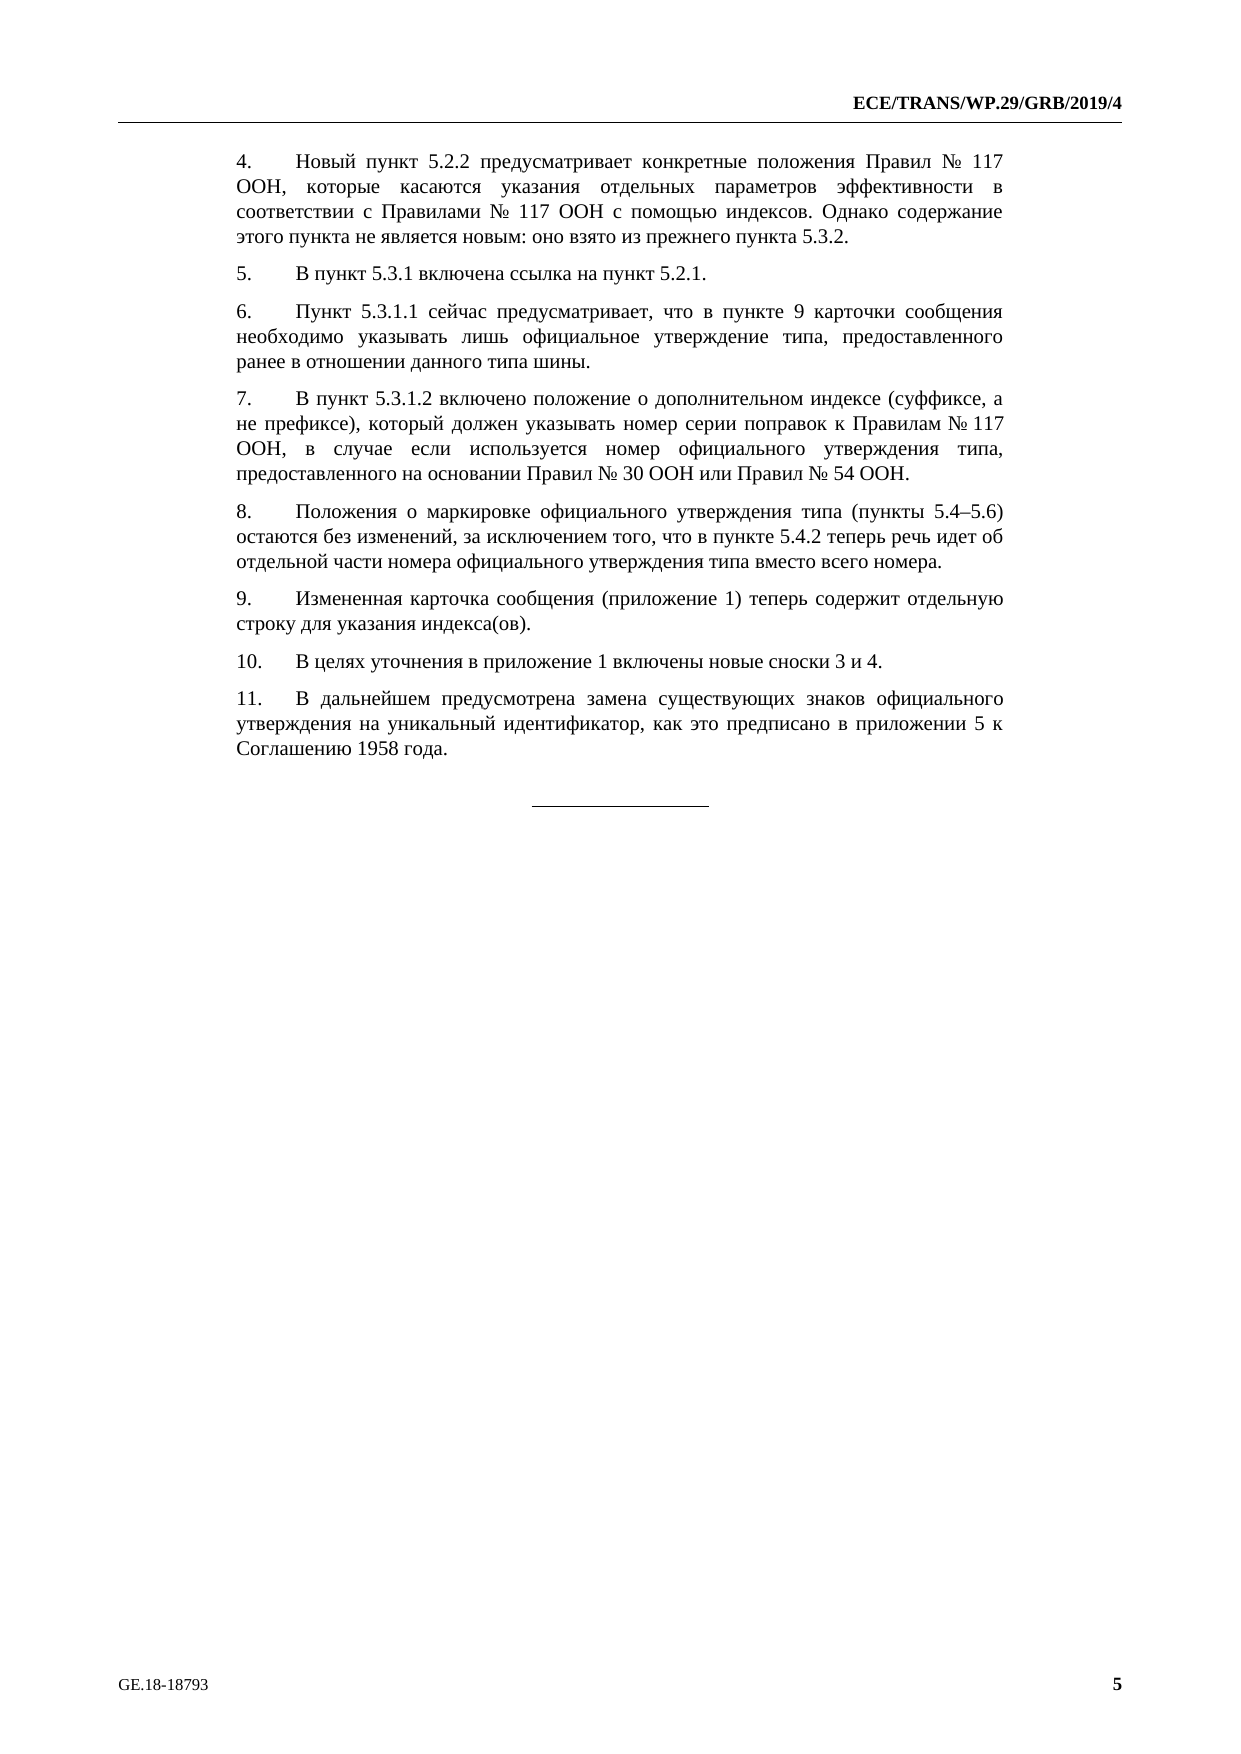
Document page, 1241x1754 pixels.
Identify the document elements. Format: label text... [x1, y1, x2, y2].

text 11. В дальнейшем предусмотрена замена существующих знаков официального утверждения на уникальный идентификатор, как это предписано в приложении 5 к Соглашению 1958 года. [236, 685, 1004, 760]
text 6. Пункт 5.3.1.1 сейчас предусматривает, что в пункте 9 карточки сообщения необходимо указывать лишь официальное утверждение типа, предоставленного ранее в отношении данного типа шины. [236, 298, 1004, 373]
text 7. В пункт 5.3.1.2 включено положение о дополнительном индексе (суффиксе, а не префиксе), который должен указывать номер серии поправок к Правилам № 117 ООН, в случае если используется номер официального утверждения типа, предоставленного на основании Правил № 30 ООН или Правил № 54 ООН. [236, 385, 1004, 485]
text 10. В целях уточнения в приложение 1 включены новые сноски 3 и 4. [236, 648, 1004, 673]
text 4. Новый пункт 5.2.2 предусматривает конкретные положения Правил № 117 ООН, которые касаются указания отдельных параметров эффективности в соответствии с Правилами № 117 ООН с помощью индексов. Однако содержание этого пункта не является новым: оно взято из прежнего пункта 5.3.2. [236, 148, 1004, 248]
text 8. Положения о маркировке официального утверждения типа (пункты 5.4–5.6) остаются без изменений, за исключением того, что в пункте 5.4.2 теперь речь идет об отдельной части номера официального утверждения типа вместо всего номера. [236, 498, 1004, 573]
text 9. Измененная карточка сообщения (приложение 1) теперь содержит отдельную строку для указания индекса(ов). [236, 585, 1004, 635]
text 5. В пункт 5.3.1 включена ссылка на пункт 5.2.1. [236, 260, 1004, 285]
